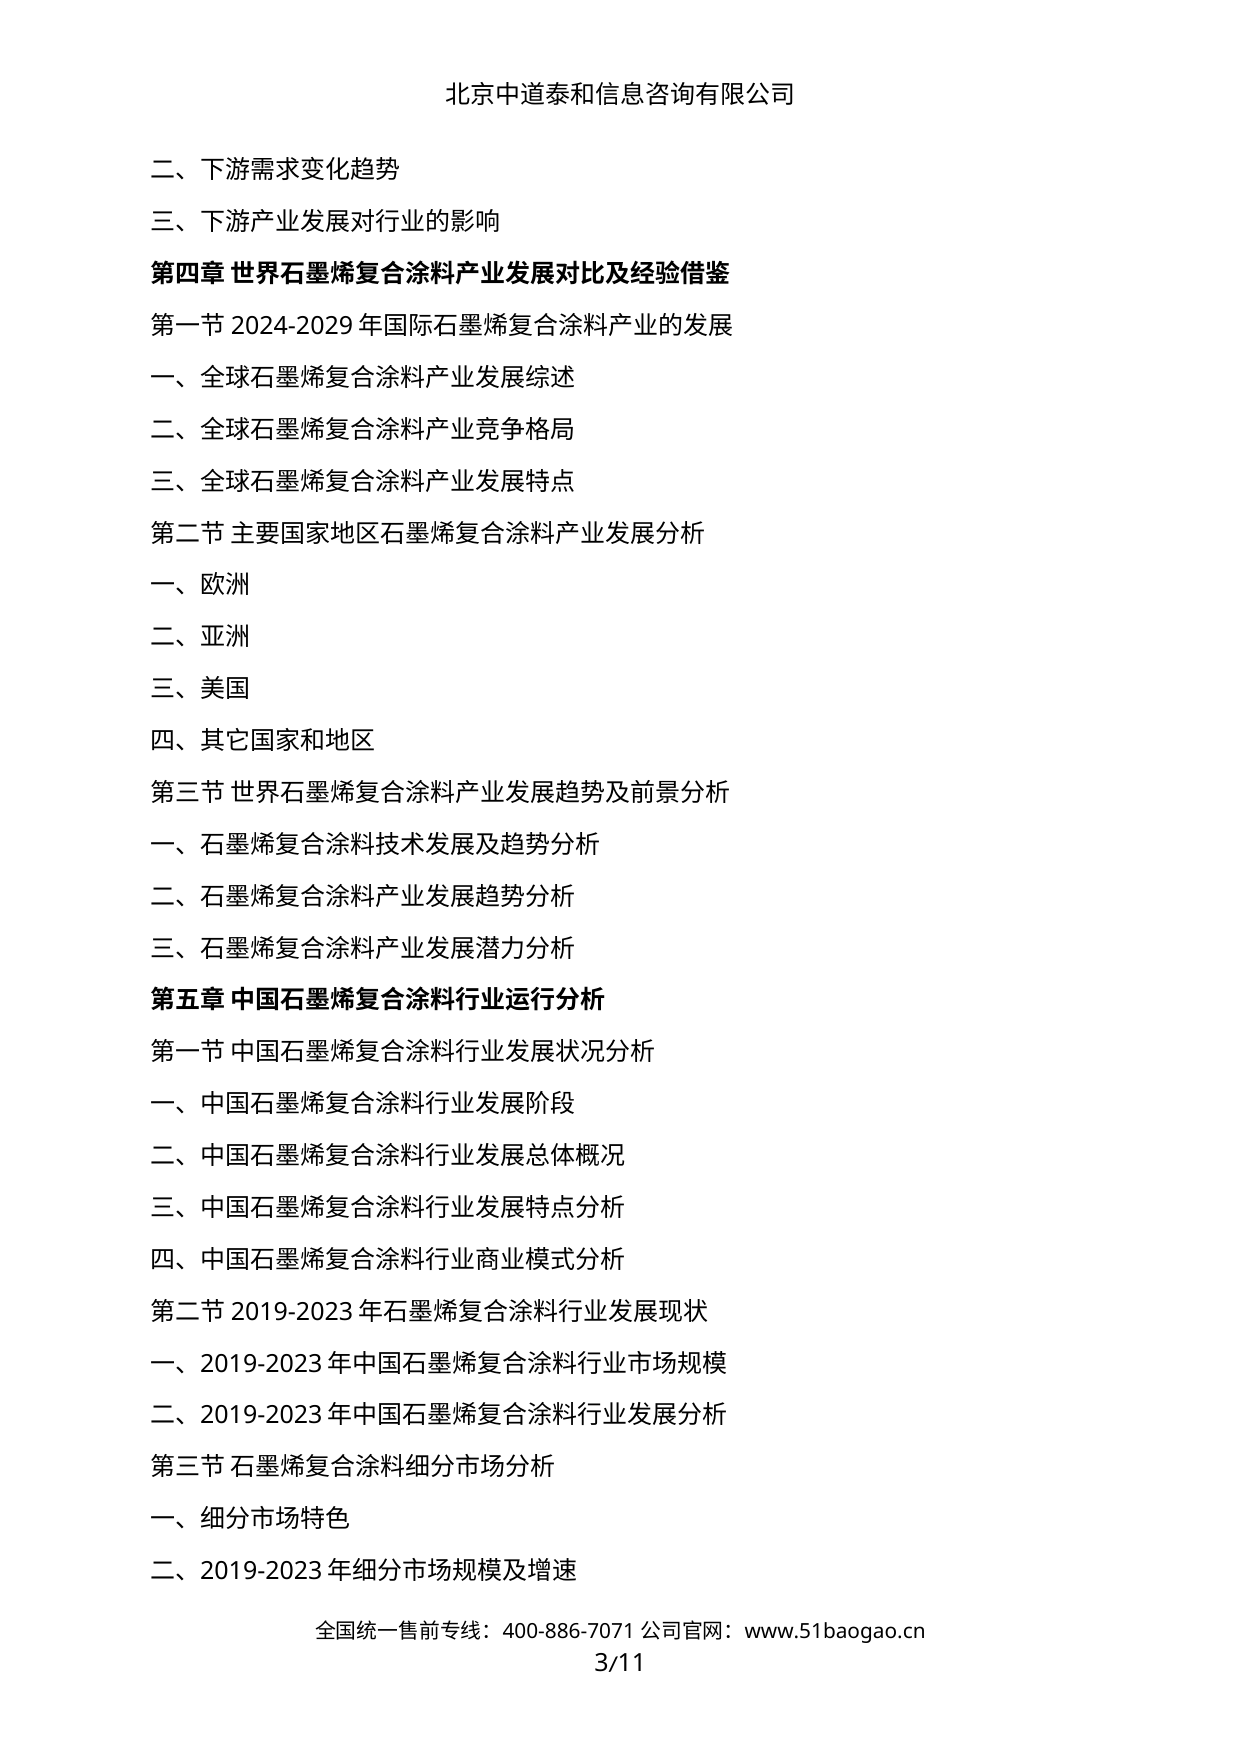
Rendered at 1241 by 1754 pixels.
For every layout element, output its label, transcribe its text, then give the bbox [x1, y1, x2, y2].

text 一、石墨烯复合涂料技术发展及趋势分析 [150, 824, 1090, 861]
text 三、下游产业发展对行业的影响 [150, 202, 1090, 238]
text 第二节 主要国家地区石墨烯复合涂料产业发展分析 [150, 513, 1090, 549]
text 一、中国石墨烯复合涂料行业发展阶段 [150, 1084, 1090, 1120]
text 一、细分市场特色 [150, 1499, 1090, 1535]
text 三、石墨烯复合涂料产业发展潜力分析 [150, 928, 1090, 964]
text 四、中国石墨烯复合涂料行业商业模式分析 [150, 1239, 1090, 1276]
text 一、2019-2023年中国石墨烯复合涂料行业市场规模 [150, 1343, 1090, 1379]
text 三、全球石墨烯复合涂料产业发展特点 [150, 461, 1090, 497]
text 四、其它国家和地区 [150, 721, 1090, 757]
text 第四章 世界石墨烯复合涂料产业发展对比及经验借鉴 [150, 254, 1090, 290]
text 第一节 2024-2029年国际石墨烯复合涂料产业的发展 [150, 306, 1090, 342]
text 第二节 2019-2023年石墨烯复合涂料行业发展现状 [150, 1291, 1090, 1327]
text 二、中国石墨烯复合涂料行业发展总体概况 [150, 1136, 1090, 1172]
text 三、美国 [150, 669, 1090, 705]
text 二、亚洲 [150, 617, 1090, 653]
text 第三节 石墨烯复合涂料细分市场分析 [150, 1447, 1090, 1483]
text 第三节 世界石墨烯复合涂料产业发展趋势及前景分析 [150, 772, 1090, 809]
text 二、石墨烯复合涂料产业发展趋势分析 [150, 876, 1090, 912]
text 第一节 中国石墨烯复合涂料行业发展状况分析 [150, 1032, 1090, 1068]
text 一、全球石墨烯复合涂料产业发展综述 [150, 357, 1090, 394]
text 二、2019-2023年细分市场规模及增速 [150, 1551, 1090, 1587]
text 二、下游需求变化趋势 [150, 150, 1090, 186]
text 一、欧洲 [150, 565, 1090, 601]
text 三、中国石墨烯复合涂料行业发展特点分析 [150, 1187, 1090, 1224]
text 二、2019-2023年中国石墨烯复合涂料行业发展分析 [150, 1395, 1090, 1431]
text 第五章 中国石墨烯复合涂料行业运行分析 [150, 980, 1090, 1016]
text 二、全球石墨烯复合涂料产业竞争格局 [150, 409, 1090, 446]
